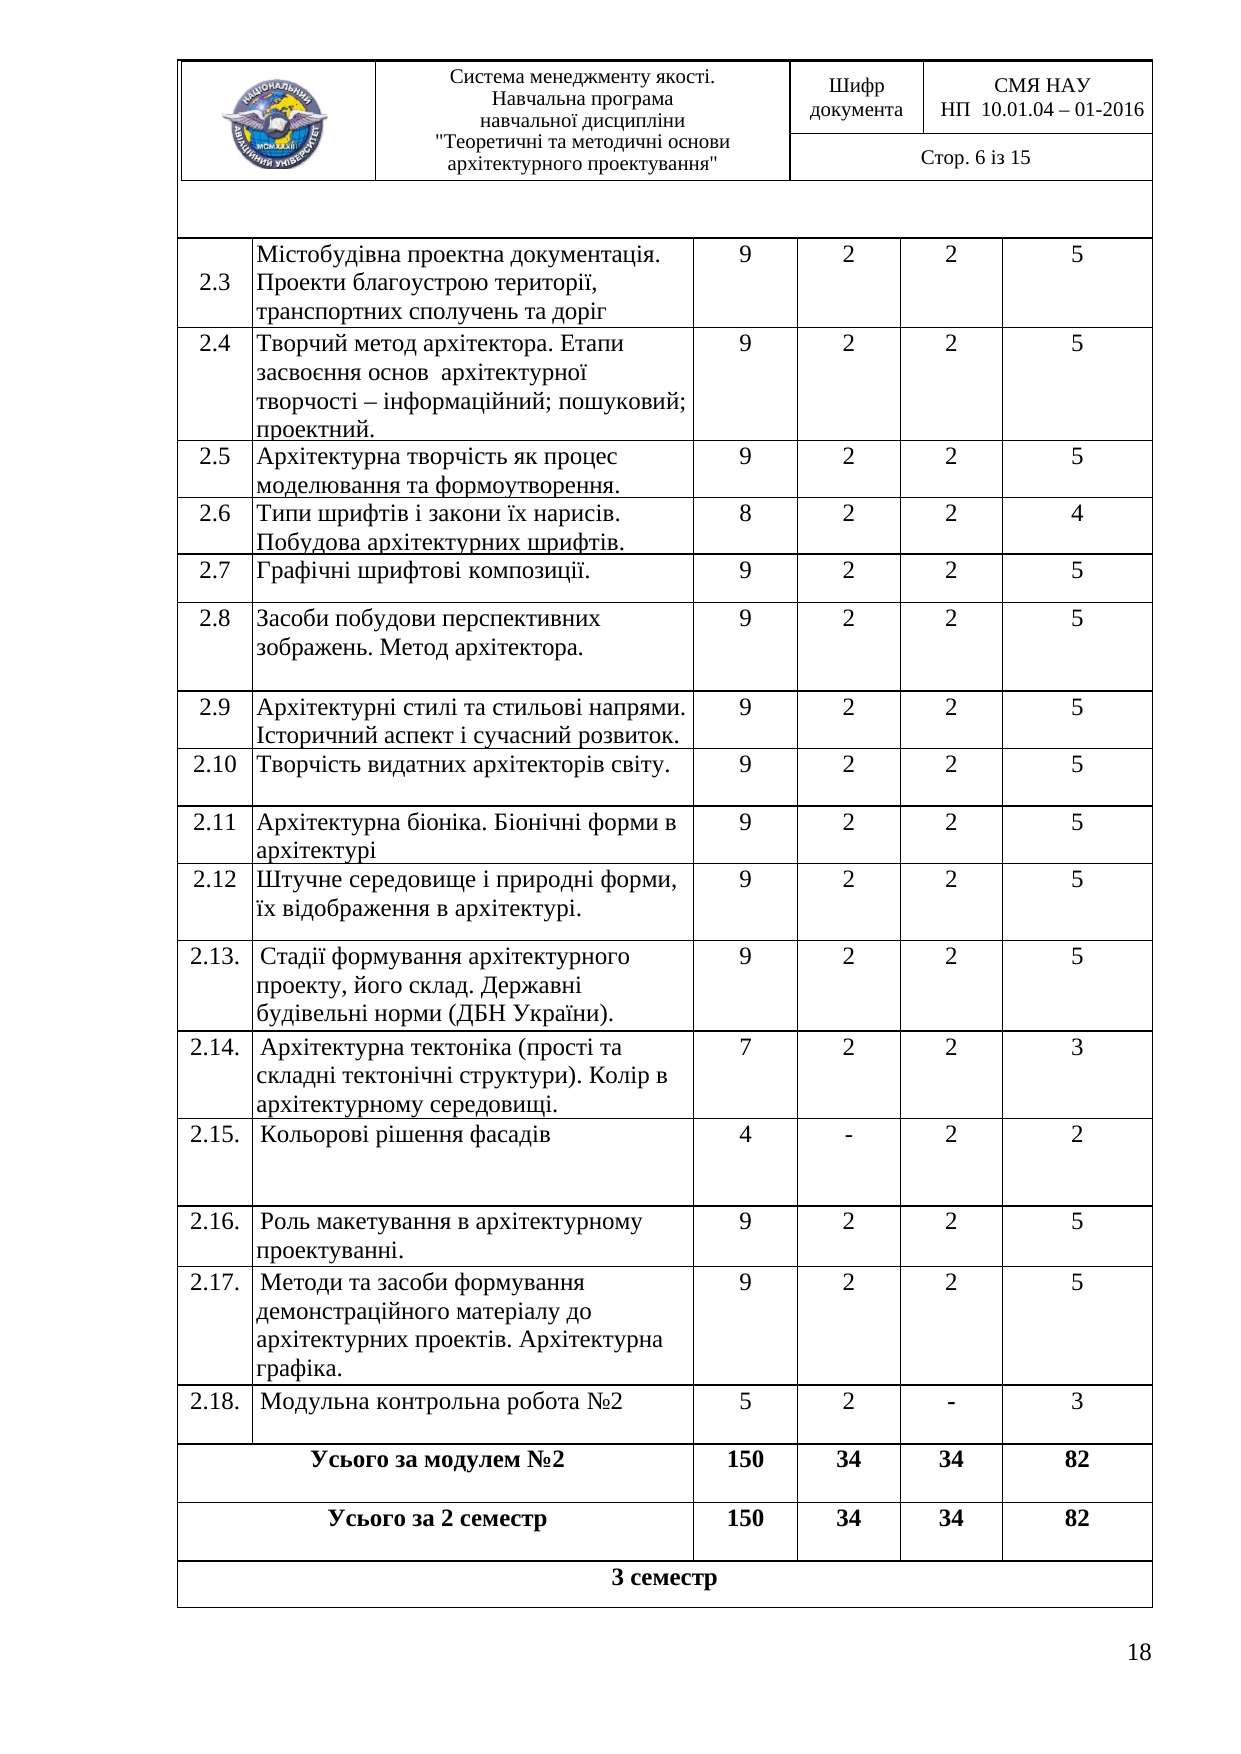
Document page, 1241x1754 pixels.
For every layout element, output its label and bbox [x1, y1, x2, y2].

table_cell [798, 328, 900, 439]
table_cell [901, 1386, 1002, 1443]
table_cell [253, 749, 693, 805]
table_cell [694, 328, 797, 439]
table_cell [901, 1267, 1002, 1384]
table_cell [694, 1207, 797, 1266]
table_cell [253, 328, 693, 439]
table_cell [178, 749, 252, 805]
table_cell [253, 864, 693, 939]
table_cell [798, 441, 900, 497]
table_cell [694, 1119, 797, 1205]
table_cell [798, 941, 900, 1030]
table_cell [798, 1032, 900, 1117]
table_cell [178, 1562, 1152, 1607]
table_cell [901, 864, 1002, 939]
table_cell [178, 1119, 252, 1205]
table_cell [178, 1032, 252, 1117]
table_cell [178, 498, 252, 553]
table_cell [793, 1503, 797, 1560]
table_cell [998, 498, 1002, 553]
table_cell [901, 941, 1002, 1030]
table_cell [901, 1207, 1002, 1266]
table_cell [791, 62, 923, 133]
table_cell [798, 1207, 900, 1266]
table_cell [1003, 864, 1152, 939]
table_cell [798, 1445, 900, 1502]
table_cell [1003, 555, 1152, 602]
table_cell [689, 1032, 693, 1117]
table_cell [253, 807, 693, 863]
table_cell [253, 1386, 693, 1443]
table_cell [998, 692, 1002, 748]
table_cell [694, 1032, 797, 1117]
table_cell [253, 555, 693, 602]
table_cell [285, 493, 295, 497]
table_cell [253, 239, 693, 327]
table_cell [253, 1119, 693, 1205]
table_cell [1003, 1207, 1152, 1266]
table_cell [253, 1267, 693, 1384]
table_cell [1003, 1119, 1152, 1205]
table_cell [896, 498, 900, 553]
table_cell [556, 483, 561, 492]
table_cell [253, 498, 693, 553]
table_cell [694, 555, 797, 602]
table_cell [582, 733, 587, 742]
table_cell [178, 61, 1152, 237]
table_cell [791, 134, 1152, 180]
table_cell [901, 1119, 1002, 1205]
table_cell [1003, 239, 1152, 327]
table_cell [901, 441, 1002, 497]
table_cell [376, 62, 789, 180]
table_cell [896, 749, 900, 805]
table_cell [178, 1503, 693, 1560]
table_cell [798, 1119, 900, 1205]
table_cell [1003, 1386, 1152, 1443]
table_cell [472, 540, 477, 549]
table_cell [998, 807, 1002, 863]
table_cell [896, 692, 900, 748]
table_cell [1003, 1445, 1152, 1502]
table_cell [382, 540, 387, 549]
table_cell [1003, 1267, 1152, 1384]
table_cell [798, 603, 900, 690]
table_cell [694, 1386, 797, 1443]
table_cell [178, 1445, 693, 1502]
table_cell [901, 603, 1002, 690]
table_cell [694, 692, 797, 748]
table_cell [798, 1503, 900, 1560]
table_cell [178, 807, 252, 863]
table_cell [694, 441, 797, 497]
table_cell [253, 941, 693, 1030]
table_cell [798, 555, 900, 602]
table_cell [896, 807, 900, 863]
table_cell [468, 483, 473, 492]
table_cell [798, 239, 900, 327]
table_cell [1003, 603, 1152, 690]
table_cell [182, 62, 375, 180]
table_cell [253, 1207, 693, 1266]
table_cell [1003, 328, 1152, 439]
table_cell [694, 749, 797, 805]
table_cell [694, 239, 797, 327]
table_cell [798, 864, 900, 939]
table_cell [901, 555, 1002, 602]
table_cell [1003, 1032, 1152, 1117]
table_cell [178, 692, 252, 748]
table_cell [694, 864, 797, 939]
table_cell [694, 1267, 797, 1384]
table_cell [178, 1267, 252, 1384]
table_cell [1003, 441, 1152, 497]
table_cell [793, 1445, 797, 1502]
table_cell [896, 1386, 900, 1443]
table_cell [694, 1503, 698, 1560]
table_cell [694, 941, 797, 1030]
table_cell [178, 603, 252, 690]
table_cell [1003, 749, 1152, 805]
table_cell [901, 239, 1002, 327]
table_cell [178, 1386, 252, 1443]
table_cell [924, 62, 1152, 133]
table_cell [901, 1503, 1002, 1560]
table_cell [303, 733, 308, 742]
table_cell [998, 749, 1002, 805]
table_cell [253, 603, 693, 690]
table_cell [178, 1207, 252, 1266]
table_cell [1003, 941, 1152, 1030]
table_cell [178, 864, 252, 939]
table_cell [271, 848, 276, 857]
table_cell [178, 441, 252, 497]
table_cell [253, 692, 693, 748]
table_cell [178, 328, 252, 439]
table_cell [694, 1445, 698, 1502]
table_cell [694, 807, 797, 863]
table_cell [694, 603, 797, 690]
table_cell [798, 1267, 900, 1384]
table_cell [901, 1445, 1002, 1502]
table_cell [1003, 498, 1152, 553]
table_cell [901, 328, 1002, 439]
picture [221, 76, 328, 167]
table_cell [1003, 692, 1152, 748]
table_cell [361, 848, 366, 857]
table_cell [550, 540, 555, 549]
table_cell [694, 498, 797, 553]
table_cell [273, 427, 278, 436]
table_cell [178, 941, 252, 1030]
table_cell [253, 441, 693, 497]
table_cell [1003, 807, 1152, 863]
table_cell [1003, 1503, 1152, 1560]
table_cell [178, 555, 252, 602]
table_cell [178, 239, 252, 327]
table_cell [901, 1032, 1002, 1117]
